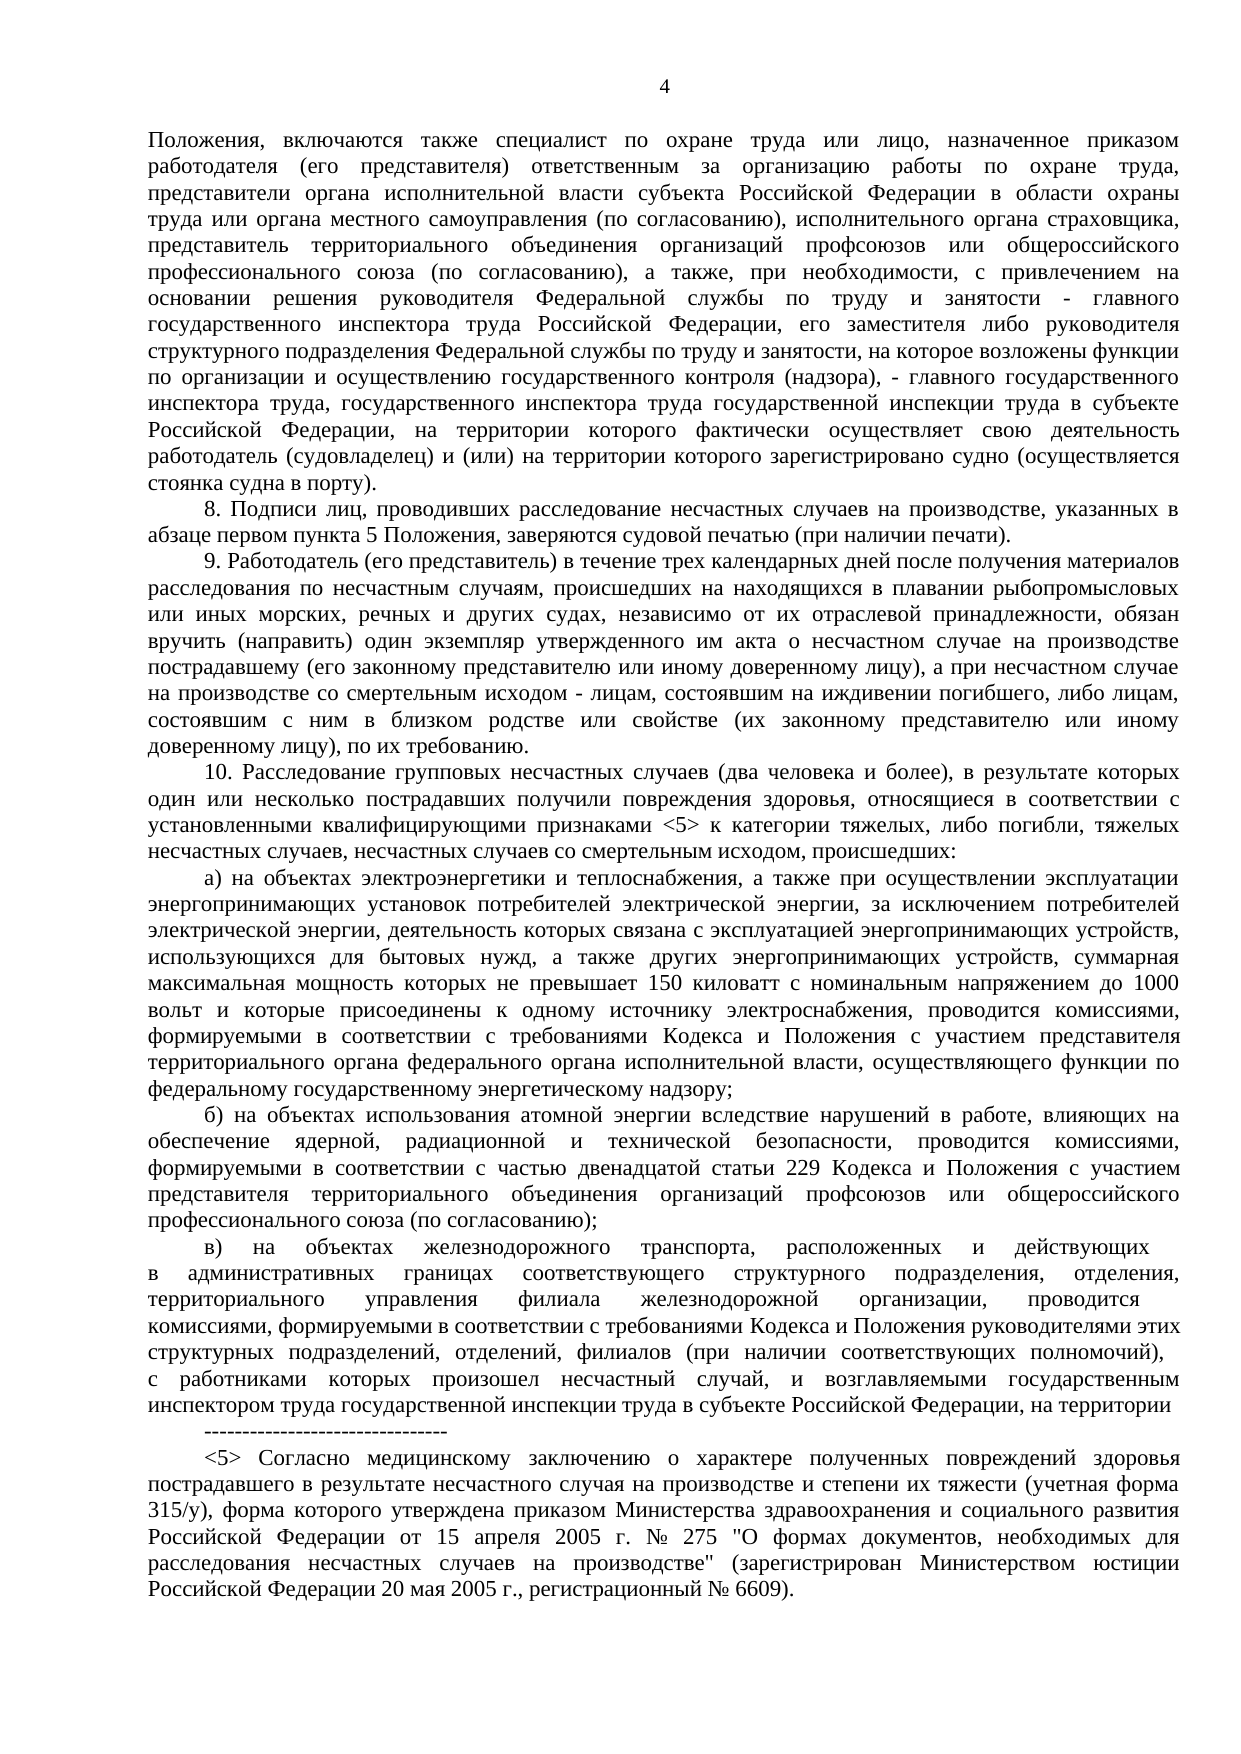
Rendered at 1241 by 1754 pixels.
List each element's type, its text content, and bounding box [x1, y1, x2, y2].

text Положения, включаются также специалист по охране труда или лицо, назначенное приказом работодателя (его представителя) ответственным за организацию работы по охране труда, представители органа исполнительной власти субъекта Российской Федерации в области охраны труда или органа местного самоуправления (по согласованию), исполнительного органа страховщика, представитель территориального объединения организаций профсоюзов или общероссийского профессионального союза (по согласованию), а также, при необходимости, с привлечением на основании решения руководителя Федеральной службы по труду и занятости - главного государственного инспектора труда Российской Федерации, его заместителя либо руководителя структурного подразделения Федеральной службы по труду и занятости, на которое возложены функции по организации и осуществлению государственного контроля (надзора), - главного государственного инспектора труда, государственного инспектора труда государственной инспекции труда в субъекте Российской Федерации, на территории которого фактически осуществляет свою деятельность работодатель (судовладелец) и (или) на территории которого зарегистрировано судно (осуществляется стоянка судна в порту). [148, 126, 1181, 495]
text <5> Согласно медицинскому заключению о характере полученных повреждений здоровья пострадавшего в результате несчастного случая на производстве и степени их тяжести (учетная форма 315/у), форма которого утверждена приказом Министерства здравоохранения и социального развития Российской Федерации от 15 апреля 2005 г. № 275 "О формах документов, необходимых для расследования несчастных случаев на производстве" (зарегистрирован Министерством юстиции Российской Федерации 20 мая 2005 г., регистрационный № 6609). [148, 1444, 1181, 1602]
text в) на объектах железнодорожного транспорта, расположенных и действующих в административных границах соответствующего структурного подразделения, отделения, территориального управления филиала железнодорожной организации, проводится комиссиями, формируемыми в соответствии с требованиями Кодекса и Положения руководителями этих структурных подразделений, отделений, филиалов (при наличии соответствующих полномочий), с работниками которых произошел несчастный случай, и возглавляемыми государственным инспектором труда государственной инспекции труда в субъекте Российской Федерации, на территории [148, 1233, 1181, 1417]
text 10. Расследование групповых несчастных случаев (два человека и более), в результате которых один или несколько пострадавших получили повреждения здоровья, относящиеся в соответствии с установленными квалифицирующими признаками <5> к категории тяжелых, либо погибли, тяжелых несчастных случаев, несчастных случаев со смертельным исходом, происшедших: [148, 758, 1181, 864]
text 8. Подписи лиц, проводивших расследование несчастных случаев на производстве, указанных в абзаце первом пункта 5 Положения, заверяются судовой печатью (при наличии печати). [148, 495, 1181, 548]
text -------------------------------- [148, 1417, 1181, 1444]
text 9. Работодатель (его представитель) в течение трех календарных дней после получения материалов расследования по несчастным случаям, происшедших на находящихся в плавании рыбопромысловых или иных морских, речных и других судах, независимо от их отраслевой принадлежности, обязан вручить (направить) один экземпляр утвержденного им акта о несчастном случае на производстве пострадавшему (его законному представителю или иному доверенному лицу), а при несчастном случае на производстве со смертельным исходом - лицам, состоявшим на иждивении погибшего, либо лицам, состоявшим с ним в близком родстве или свойстве (их законному представителю или иному доверенному лицу), по их требованию. [148, 548, 1181, 758]
text а) на объектах электроэнергетики и теплоснабжения, а также при осуществлении эксплуатации энергопринимающих установок потребителей электрической энергии, за исключением потребителей электрической энергии, деятельность которых связана с эксплуатацией энергопринимающих устройств, использующихся для бытовых нужд, а также других энергопринимающих устройств, суммарная максимальная мощность которых не превышает 150 киловатт с номинальным напряжением до 1000 вольт и которые присоединены к одному источнику электроснабжения, проводится комиссиями, формируемыми в соответствии с требованиями Кодекса и Положения с участием представителя территориального органа федерального органа исполнительной власти, осуществляющего функции по федеральному государственному энергетическому надзору; [148, 864, 1181, 1101]
text б) на объектах использования атомной энергии вследствие нарушений в работе, влияющих на обеспечение ядерной, радиационной и технической безопасности, проводится комиссиями, формируемыми в соответствии с частью двенадцатой статьи 229 Кодекса и Положения с участием представителя территориального объединения организаций профсоюзов или общероссийского профессионального союза (по согласованию); [148, 1101, 1181, 1233]
